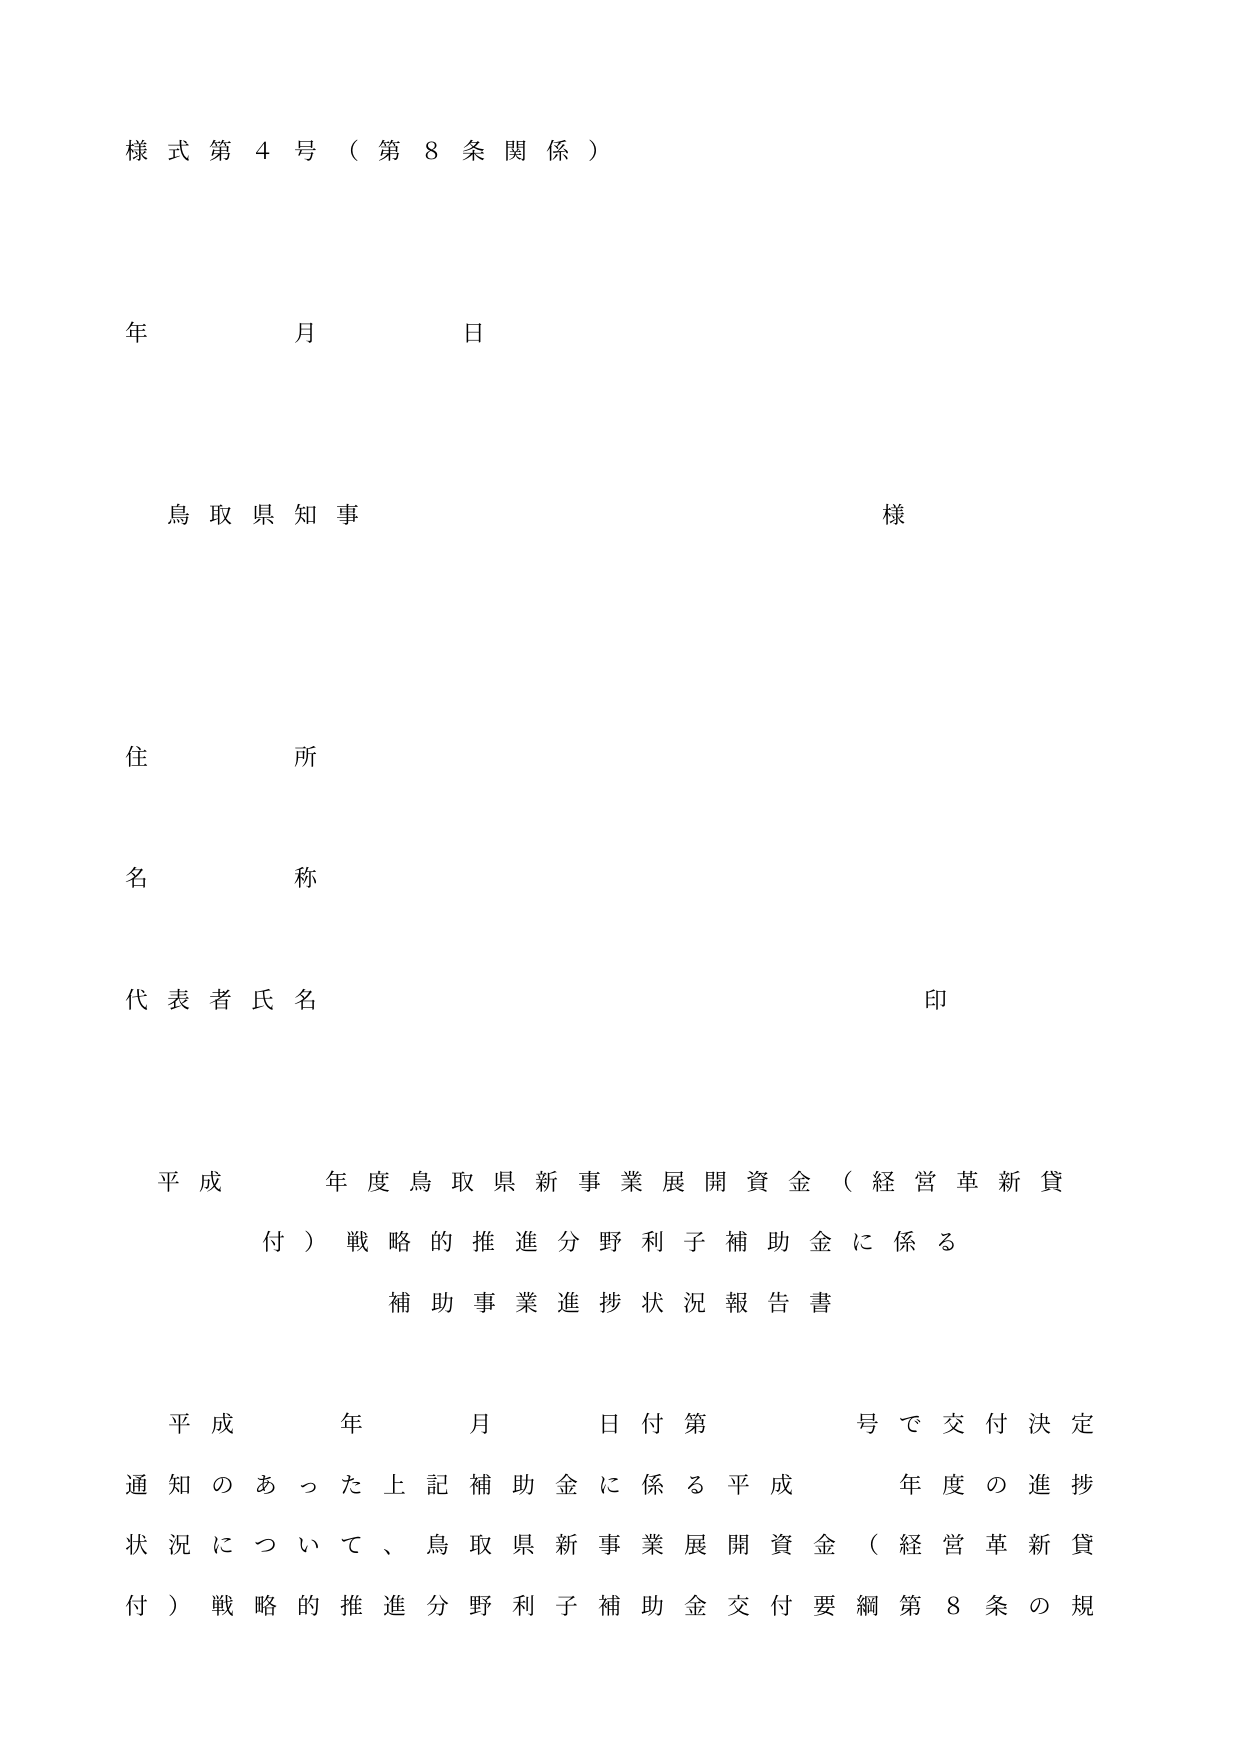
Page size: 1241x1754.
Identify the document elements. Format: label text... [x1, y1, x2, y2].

text 鳥取県知事 様 [126, 483, 1114, 543]
text 代表者氏名 印 [126, 907, 1114, 1028]
text 平成 年度鳥取県新事業展開資金（経営革新貸付）戦略的推進分野利子補助金に係る [126, 1150, 1114, 1271]
text 年 月 日 [126, 240, 1114, 362]
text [126, 1392, 1114, 1635]
text 補助事業進捗状況報告書 [126, 1271, 1114, 1332]
text 名 称 [126, 786, 1114, 907]
text 住 所 [126, 665, 1114, 786]
text 様式第４号（第８条関係） [126, 119, 1114, 180]
